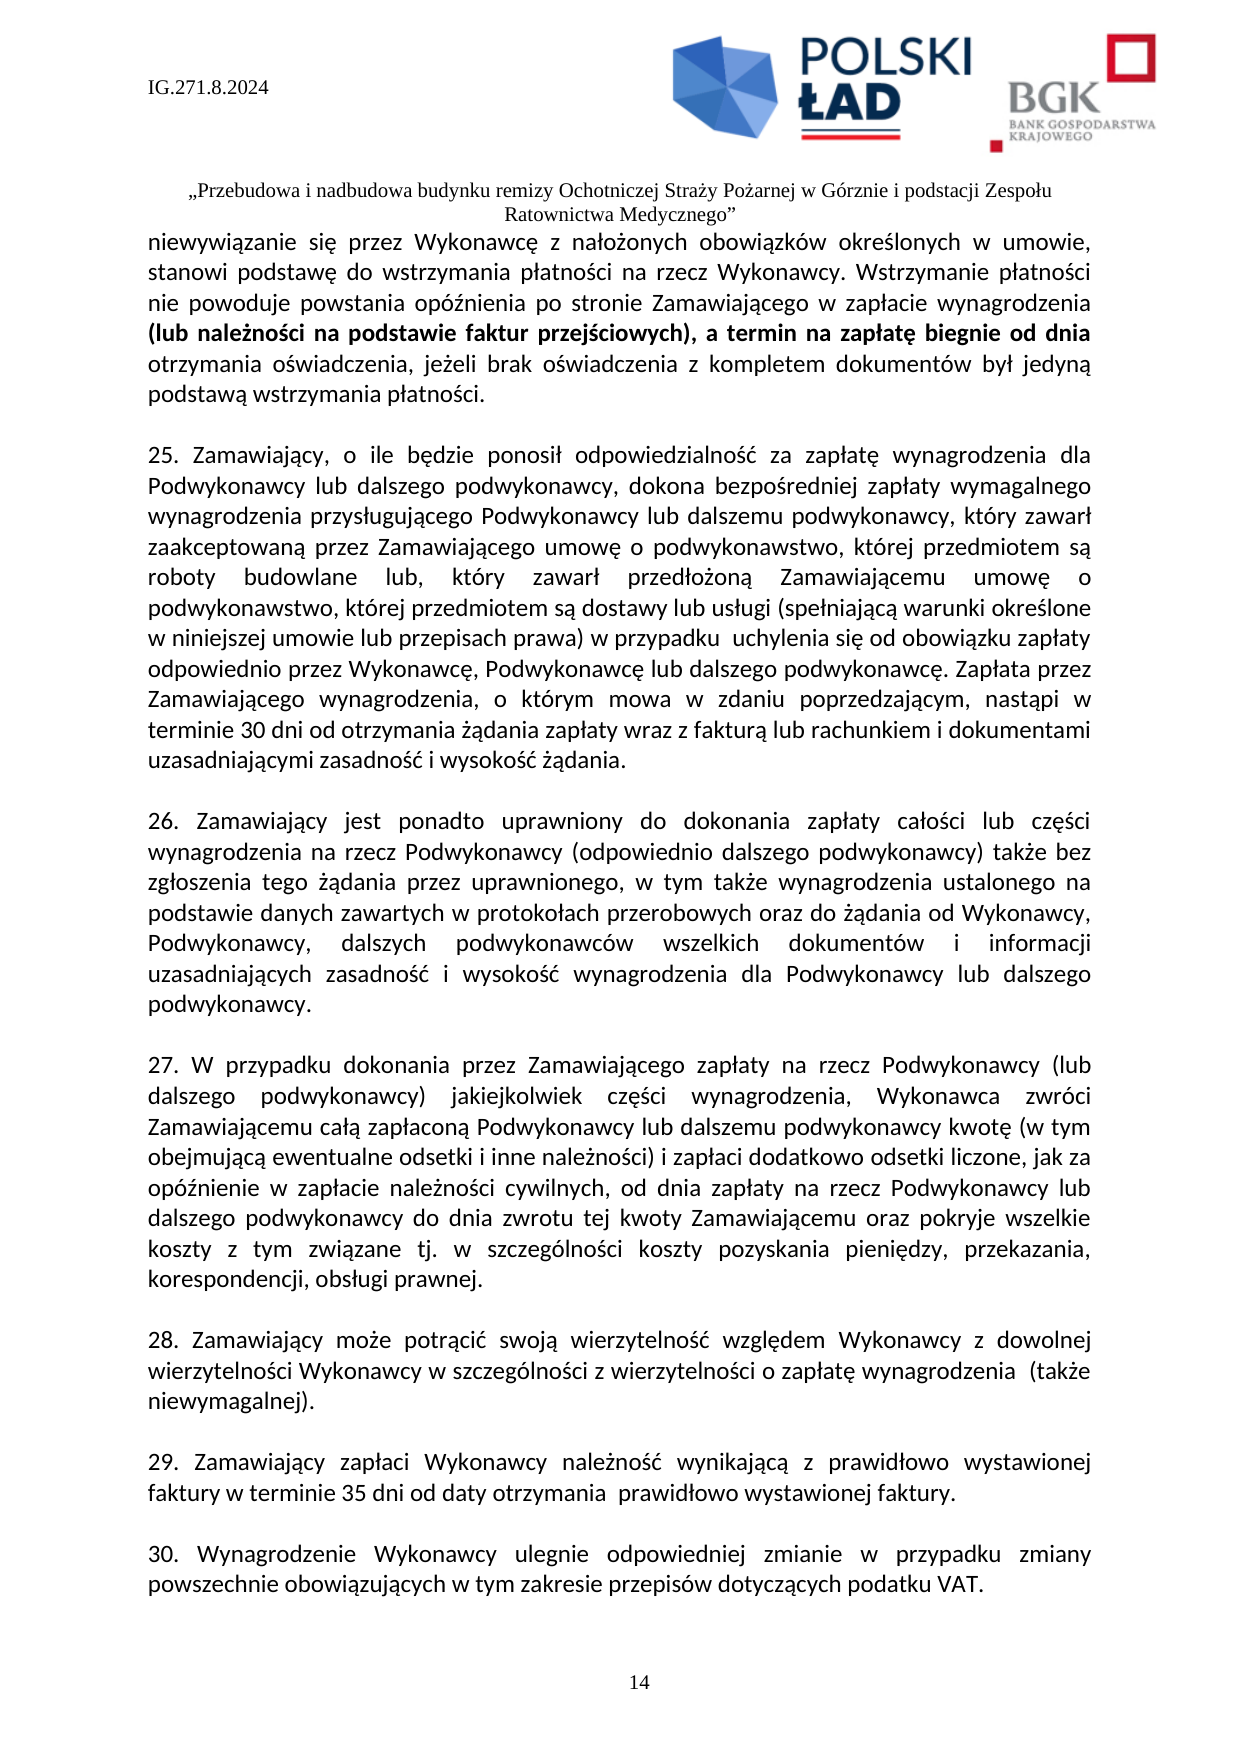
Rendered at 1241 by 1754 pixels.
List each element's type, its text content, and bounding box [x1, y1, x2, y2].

text 29. Zamawiający zapłaci Wykonawcy należność wynikającą z prawidłowo wystawionej faktury w terminie 35 dni od daty otrzymania prawidłowo wystawionej faktury. [148, 1446, 1092, 1507]
text 25. Zamawiający, o ile będzie ponosił odpowiedzialność za zapłatę wynagrodzenia dla Podwykonawcy lub dalszego podwykonawcy, dokona bezpośredniej zapłaty wymagalnego wynagrodzenia przysługującego Podwykonawcy lub dalszemu podwykonawcy, który zawarł zaakceptowaną przez Zamawiającego umowę o podwykonawstwo, której przedmiotem są roboty budowlane lub, który zawarł przedłożoną Zamawiającemu umowę o podwykonawstwo, której przedmiotem są dostawy lub usługi (spełniającą warunki określone w niniejszej umowie lub przepisach prawa) w przypadku uchylenia się od obowiązku zapłaty odpowiednio przez Wykonawcę, Podwykonawcę lub dalszego podwykonawcę. Zapłata przez Zamawiającego wynagrodzenia, o którym mowa w zdaniu poprzedzającym, nastąpi w terminie 30 dni od otrzymania żądania zapłaty wraz z fakturą lub rachunkiem i dokumentami uzasadniającymi zasadność i wysokość żądania. [148, 439, 1092, 775]
text 26. Zamawiający jest ponadto uprawniony do dokonania zapłaty całości lub części wynagrodzenia na rzecz Podwykonawcy (odpowiednio dalszego podwykonawcy) także bez zgłoszenia tego żądania przez uprawnionego, w tym także wynagrodzenia ustalonego na podstawie danych zawartych w protokołach przerobowych oraz do żądania od Wykonawcy, Podwykonawcy, dalszych podwykonawców wszelkich dokumentów i informacji uzasadniających zasadność i wysokość wynagrodzenia dla Podwykonawcy lub dalszego podwykonawcy. [148, 806, 1092, 1019]
text 30. Wynagrodzenie Wykonawcy ulegnie odpowiedniej zmianie w przypadku zmiany powszechnie obowiązujących w tym zakresie przepisów dotyczących podatku VAT. [148, 1538, 1092, 1599]
text 28. Zamawiający może potrącić swoją wierzytelność względem Wykonawcy z dowolnej wierzytelności Wykonawcy w szczególności z wierzytelności o zapłatę wynagrodzenia (także niewymagalnej). [148, 1324, 1092, 1416]
text 27. W przypadku dokonania przez Zamawiającego zapłaty na rzecz Podwykonawcy (lub dalszego podwykonawcy) jakiejkolwiek części wynagrodzenia, Wykonawca zwróci Zamawiającemu całą zapłaconą Podwykonawcy lub dalszemu podwykonawcy kwotę (w tym obejmującą ewentualne odsetki i inne należności) i zapłaci dodatkowo odsetki liczone, jak za opóźnienie w zapłacie należności cywilnych, od dnia zapłaty na rzecz Podwykonawcy lub dalszego podwykonawcy do dnia zwrotu tej kwoty Zamawiającemu oraz pokryje wszelkie koszty z tym związane tj. w szczególności koszty pozyskania pieniędzy, przekazania, korespondencji, obsługi prawnej. [148, 1050, 1092, 1294]
picture [665, 28, 1179, 157]
